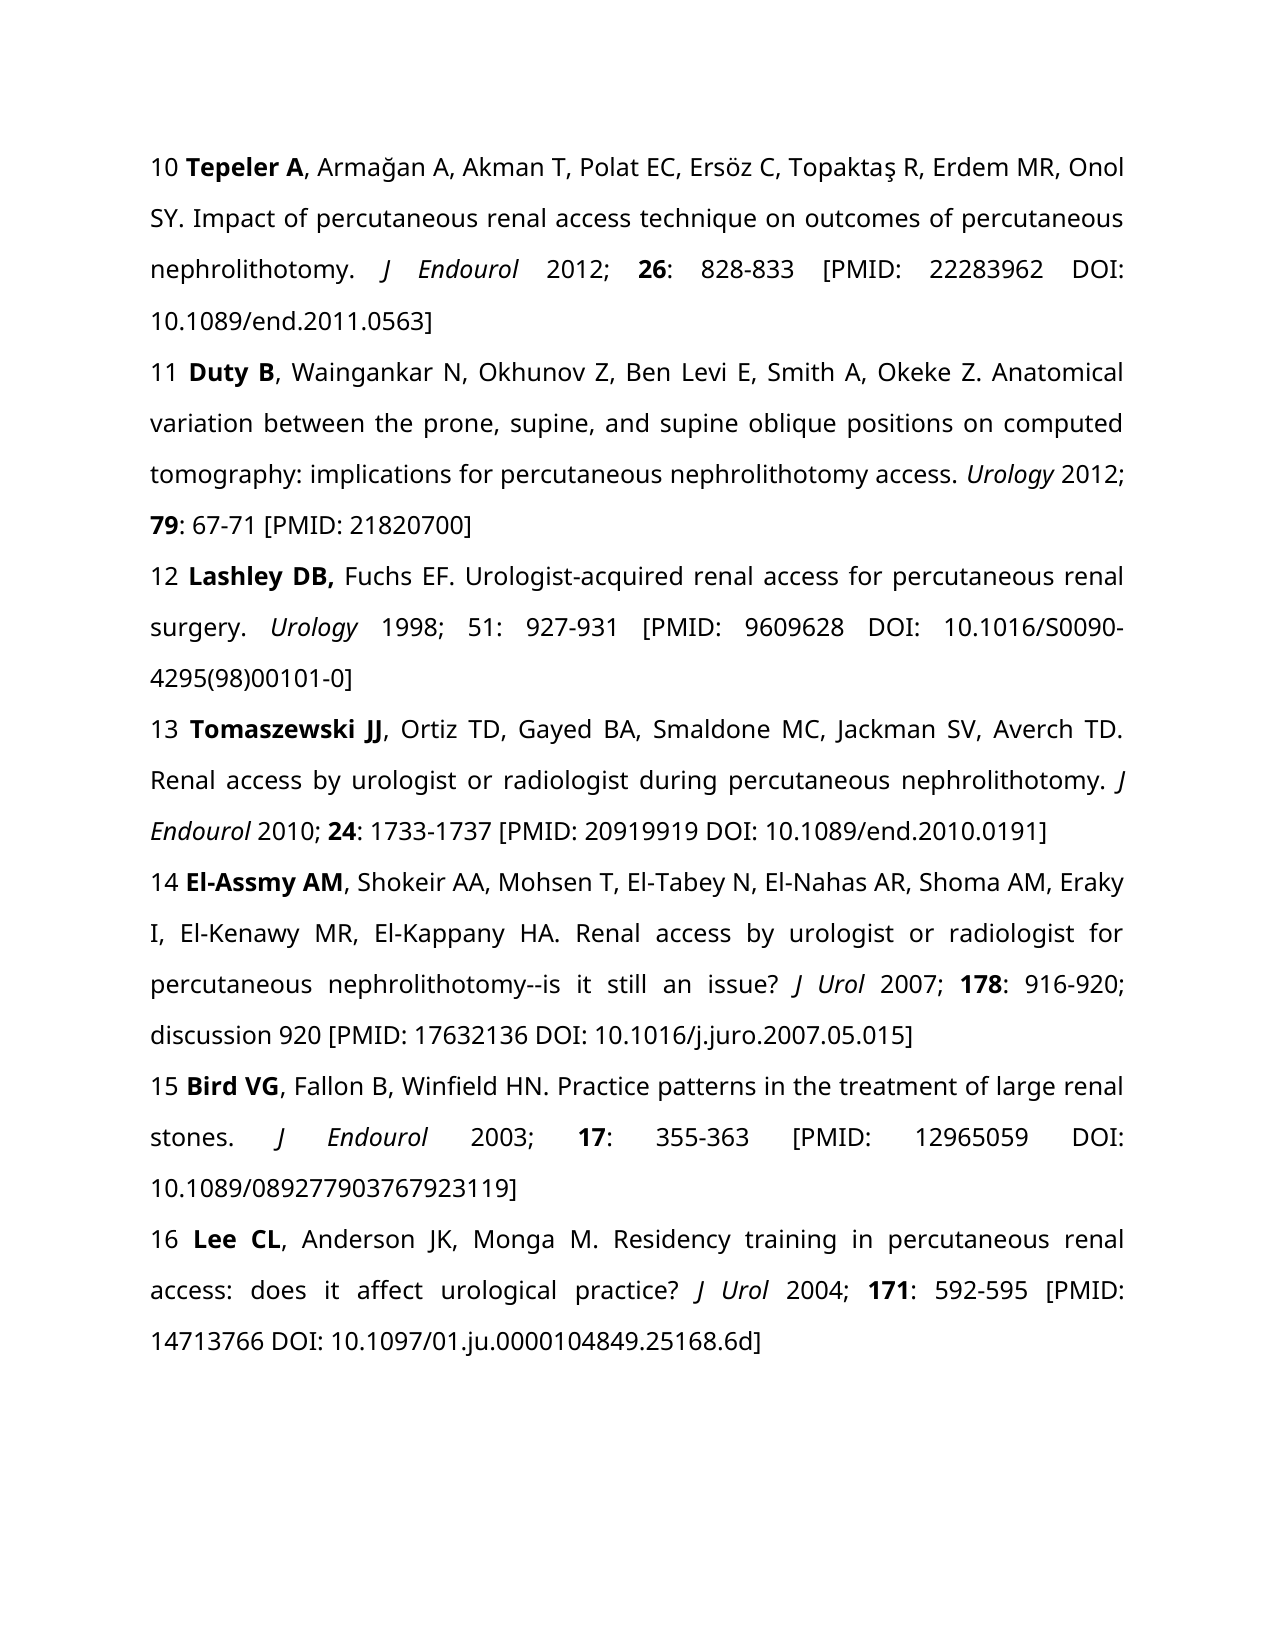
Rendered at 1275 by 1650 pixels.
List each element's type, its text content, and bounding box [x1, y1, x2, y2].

text 10 Tepeler A, Armağan A, Akman T, Polat EC, Ersöz C, Topaktaş R, Erdem MR, Onol SY. Impact of percutaneous renal access technique on outcomes of percutaneous nephrolithotomy. J Endourol 2012; 26: 828-833 [PMID: 22283962 DOI: 10.1089/end.2011.0563] [150, 150, 1125, 337]
text 13 Tomaszewski JJ, Ortiz TD, Gayed BA, Smaldone MC, Jackman SV, Averch TD. Renal access by urologist or radiologist during percutaneous nephrolithotomy. J Endourol 2010; 24: 1733-1737 [PMID: 20919919 DOI: 10.1089/end.2010.0191] [150, 711, 1125, 848]
text 16 Lee CL, Anderson JK, Monga M. Residency training in percutaneous renal access: does it affect urological practice? J Urol 2004; 171: 592-595 [PMID: 14713766 DOI: 10.1097/01.ju.0000104849.25168.6d] [150, 1222, 1125, 1358]
text 12 Lashley DB, Fuchs EF. Urologist-acquired renal access for percutaneous renal surgery. Urology 1998; 51: 927-931 [PMID: 9609628 DOI: 10.1016/S0090-4295(98)00101-0] [150, 558, 1125, 694]
text 15 Bird VG, Fallon B, Winfield HN. Practice patterns in the treatment of large renal stones. J Endourol 2003; 17: 355-363 [PMID: 12965059 DOI: 10.1089/089277903767923119] [150, 1069, 1125, 1205]
text 14 El-Assmy AM, Shokeir AA, Mohsen T, El-Tabey N, El-Nahas AR, Shoma AM, Eraky I, El-Kenawy MR, El-Kappany HA. Renal access by urologist or radiologist for percutaneous nephrolithotomy--is it still an issue? J Urol 2007; 178: 916-920; discussion 920 [PMID: 17632136 DOI: 10.1016/j.juro.2007.05.015] [150, 864, 1125, 1052]
text 11 Duty B, Waingankar N, Okhunov Z, Ben Levi E, Smith A, Okeke Z. Anatomical variation between the prone, supine, and supine oblique positions on computed tomography: implications for percutaneous nephrolithotomy access. Urology 2012; 79: 67-71 [PMID: 21820700] [150, 354, 1125, 541]
